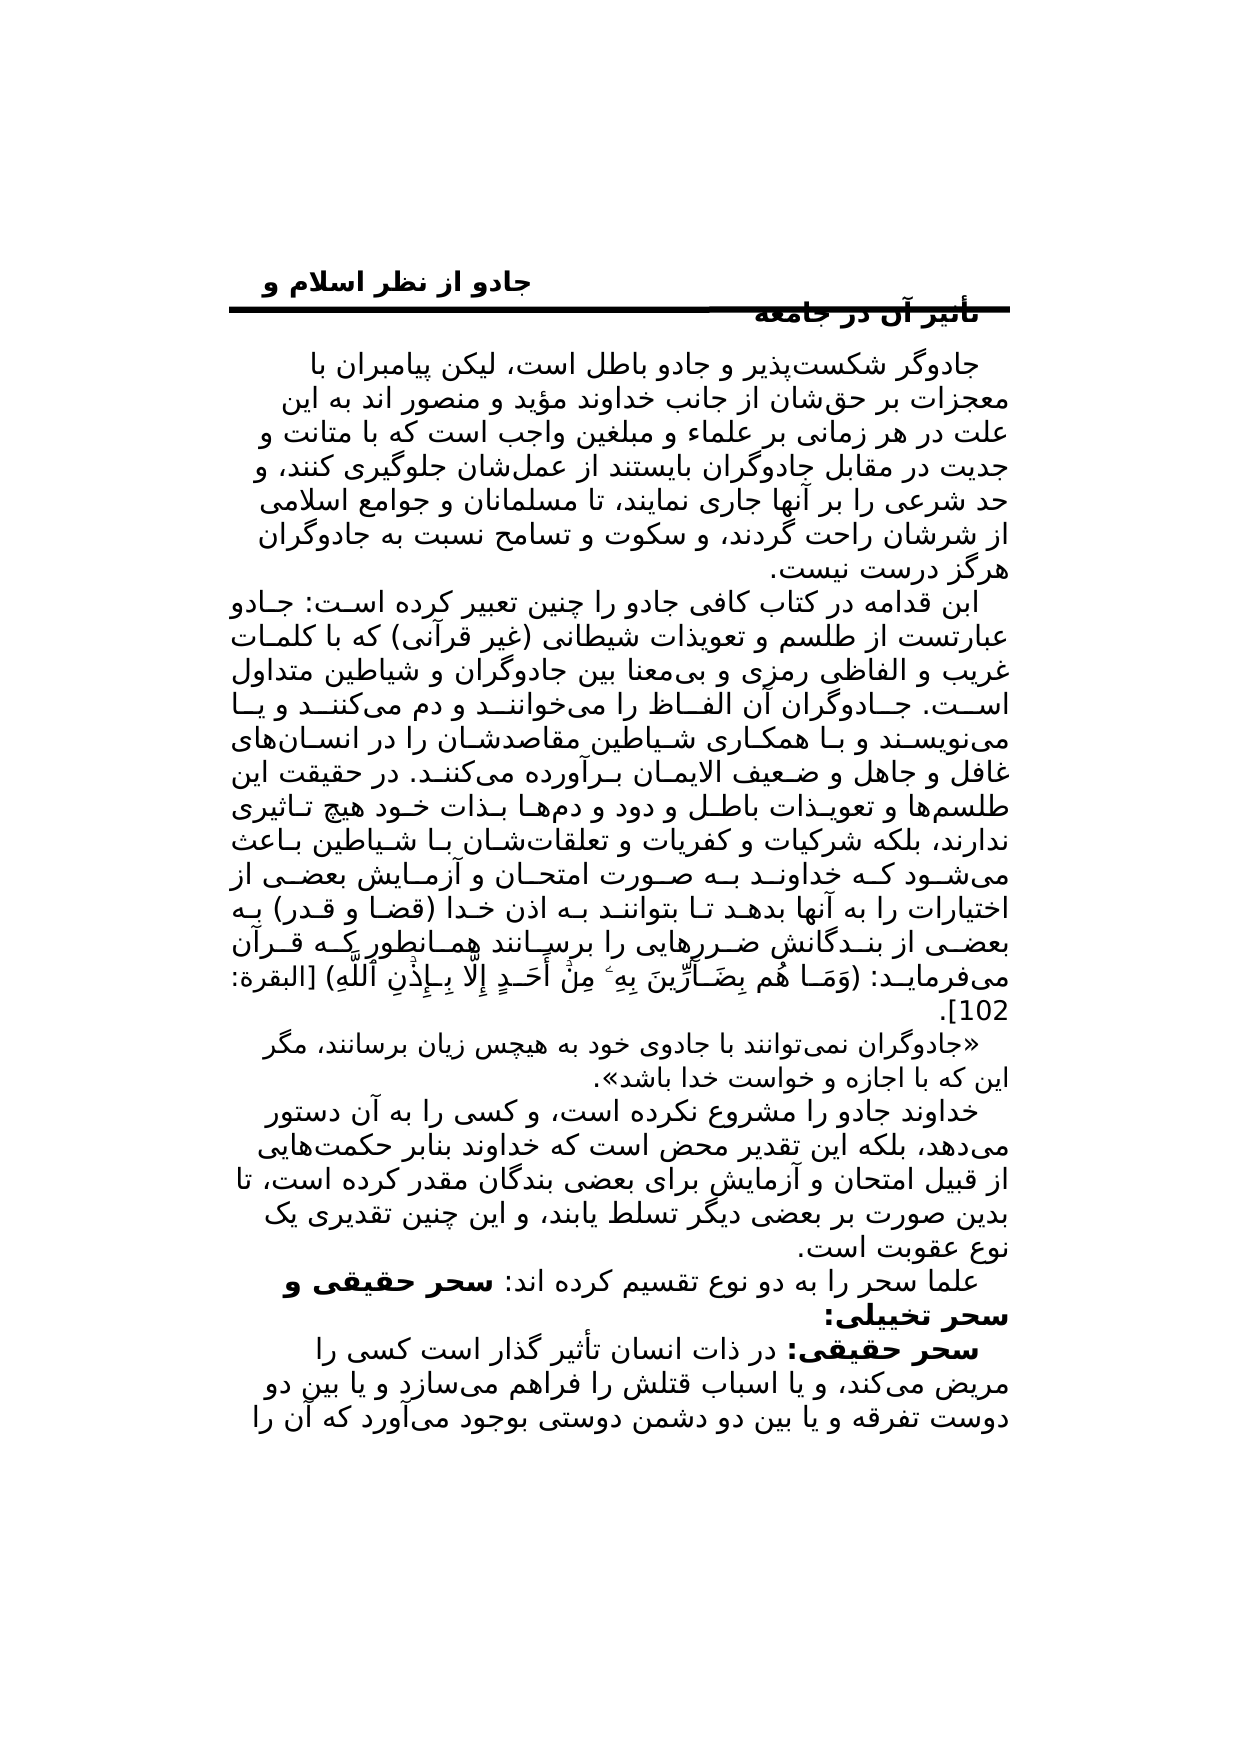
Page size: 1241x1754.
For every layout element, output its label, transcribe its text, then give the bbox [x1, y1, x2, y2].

text علما سحر را به دو نوع تقسیم کرده اند: سحر حقیقی و سحر تخییلی: [230, 1264, 1010, 1332]
text «جادوگران نمی‌توانند با جادوی خود به هیچس زیان برسانند، مگر این که با اجازه و خواست خدا باشد». [230, 1027, 1010, 1095]
text ابن قدامه در کتاب کافی جادو را چنین تعبیر کرده است: جادو عبارتست از طلسم و تعویذات شیطانی (غیر قرآنی) که با کلمات غریب و الفاظی رمزی و بی‌معنا بین جادوگران و شیاطین متداول است. جادوگران آن الفاظ را می‌خوانند و دم می‌کنند و یا می‌نویسند و با همکاری شیاطین مقاصدشان را در انسان‌های غافل و جاهل و ضعیف الایمان برآورده می‌کنند. در حقیقت این طلسم‌ها و تعویذات باطل و دود و دم‌ها بذات خود هیچ تاثیری ندارند، بلکه شرکیات و کفریات و تعلقات‌شان با شیاطین باعث می‌شود که خداوند به صورت امتحان و آزمایش بعضی از اختیارات را به آنها بدهد تا بتوانند به اذن خدا (قضا و قدر) به بعضی از بندگانش ضررهایی را برسانند همانطور که قرآن می‌فرماید: ﴿وَمَا هُم بِضَآرِّينَ بِهِۦ مِنۡ أَحَدٍ إِلَّا بِإِذۡنِ ٱللَّهِ﴾ [البقرة: 102]. [230, 585, 1010, 1027]
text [230, 1332, 1010, 1434]
text جادوگر شکست‌پذیر و جادو باطل است، لیکن پیامبران با معجزات بر حق‌شان از جانب خداوند مؤید و منصور اند به این علت در هر زمانی بر علماء و مبلغین واجب است که با متانت و جدیت در مقابل جادوگران بایستند از عمل‌شان جلوگیری کنند، و حد شرعی را بر آنها جاری نمایند، تا مسلمانان و جوامع اسلامی از شرشان راحت گردند، و سکوت و تسامح نسبت به جادوگران هرگز درست نیست. [230, 348, 1010, 585]
text خداوند جادو را مشروع نکرده است، و کسی را به آن دستور می‌دهد، بلکه این تقدیر محض است که خداوند بنابر حکمت‌هایی از قبیل امتحان و آزمایش برای بعضی بندگان مقدر کرده است، تا بدین صورت بر بعضی دیگر تسلط یابند، و این چنین تقدیری یک نوع عقوبت است. [230, 1095, 1010, 1264]
